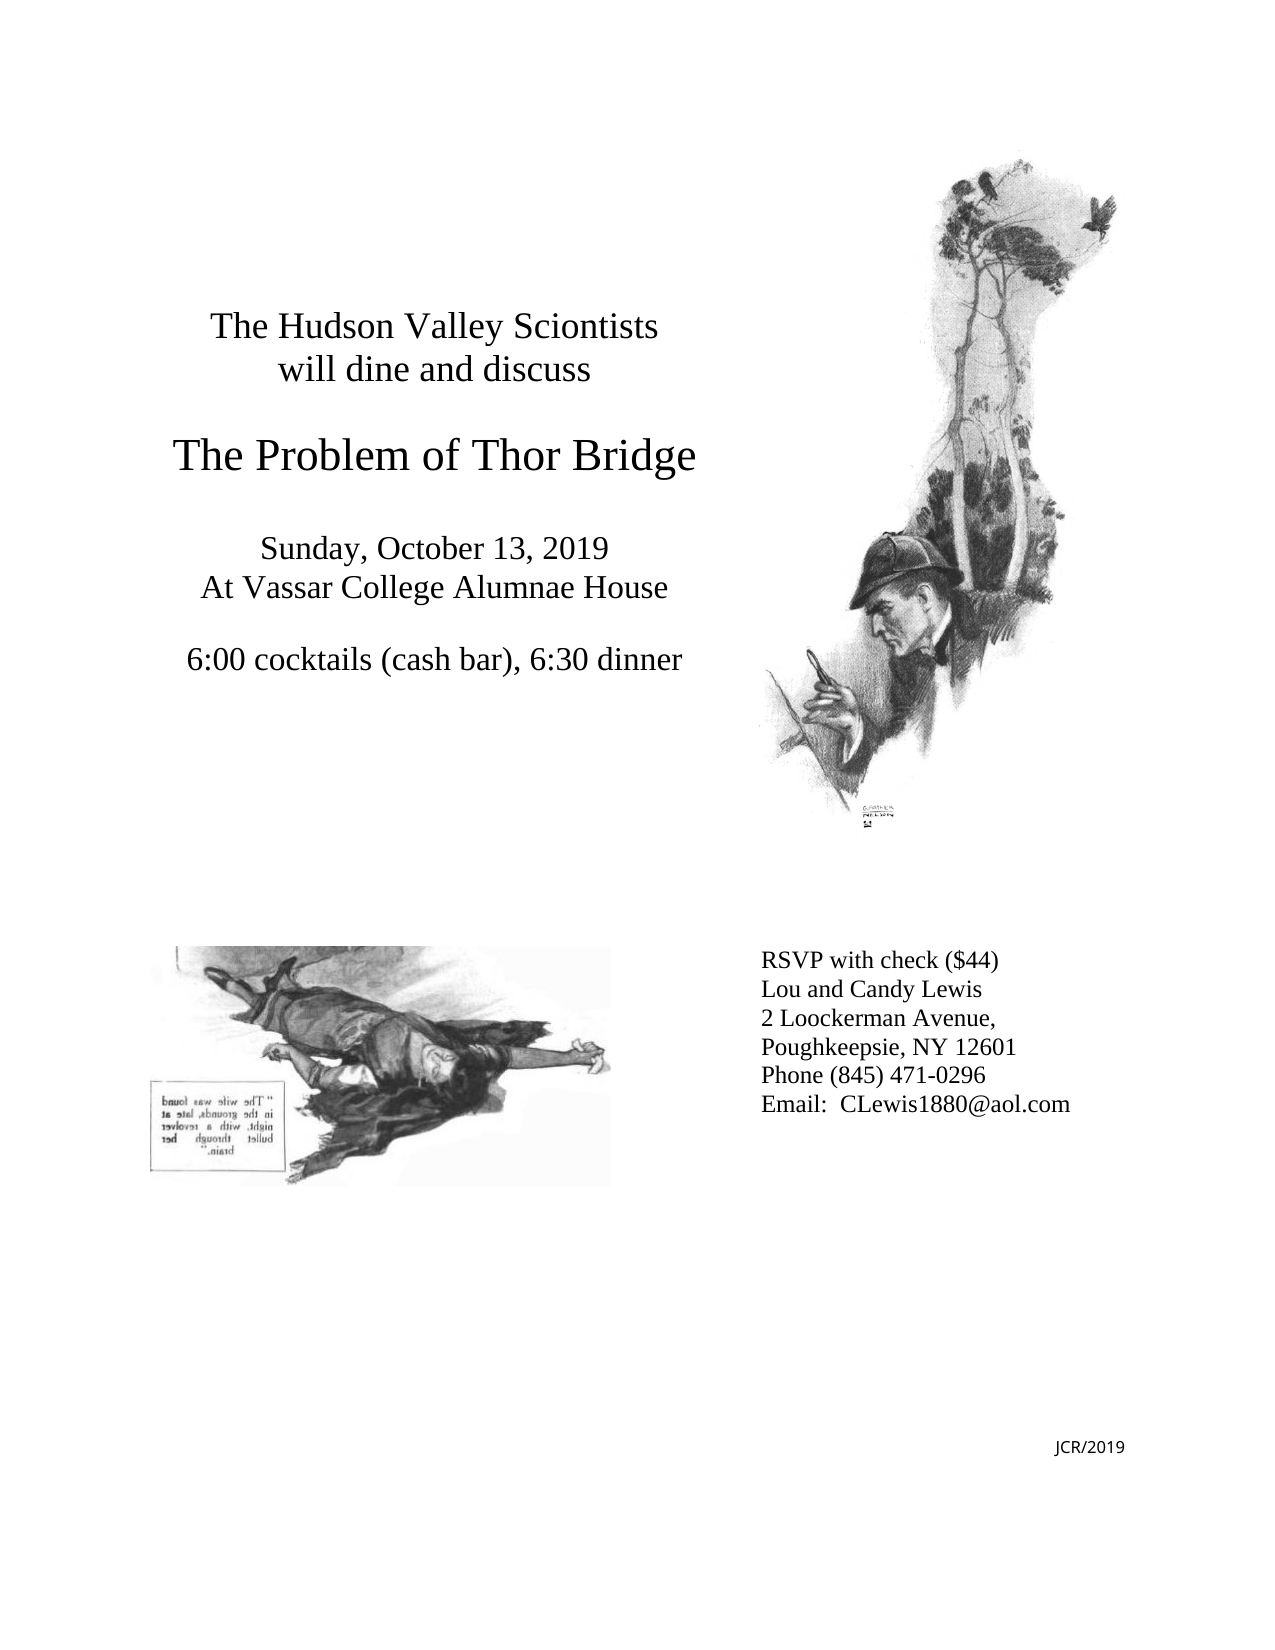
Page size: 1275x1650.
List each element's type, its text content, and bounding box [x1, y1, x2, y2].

text 6:00 cocktails (cash bar), 6:30 dinner [150, 639, 737, 677]
picture [150, 946, 611, 1186]
text RSVP with check ($44) [150, 945, 1125, 974]
text will dine and discuss [150, 346, 737, 389]
text Phone (845) 471-0296 [611, 1060, 1125, 1089]
picture [737, 150, 1125, 865]
text The Problem of Thor Bridge [150, 428, 737, 481]
text Sunday, October 13, 2019 [150, 528, 737, 567]
text JCR/2019 [150, 1436, 1125, 1459]
text Email: CLewis1880@aol.com [611, 1089, 1125, 1118]
text At Vassar College Alumnae House [150, 567, 737, 605]
text Poughkeepsie, NY 12601 [611, 1032, 1125, 1060]
text Lou and Candy Lewis [611, 974, 1125, 1003]
text 2 Loockerman Avenue, [611, 1003, 1125, 1032]
text The Hudson Valley Sciontists [150, 303, 737, 346]
